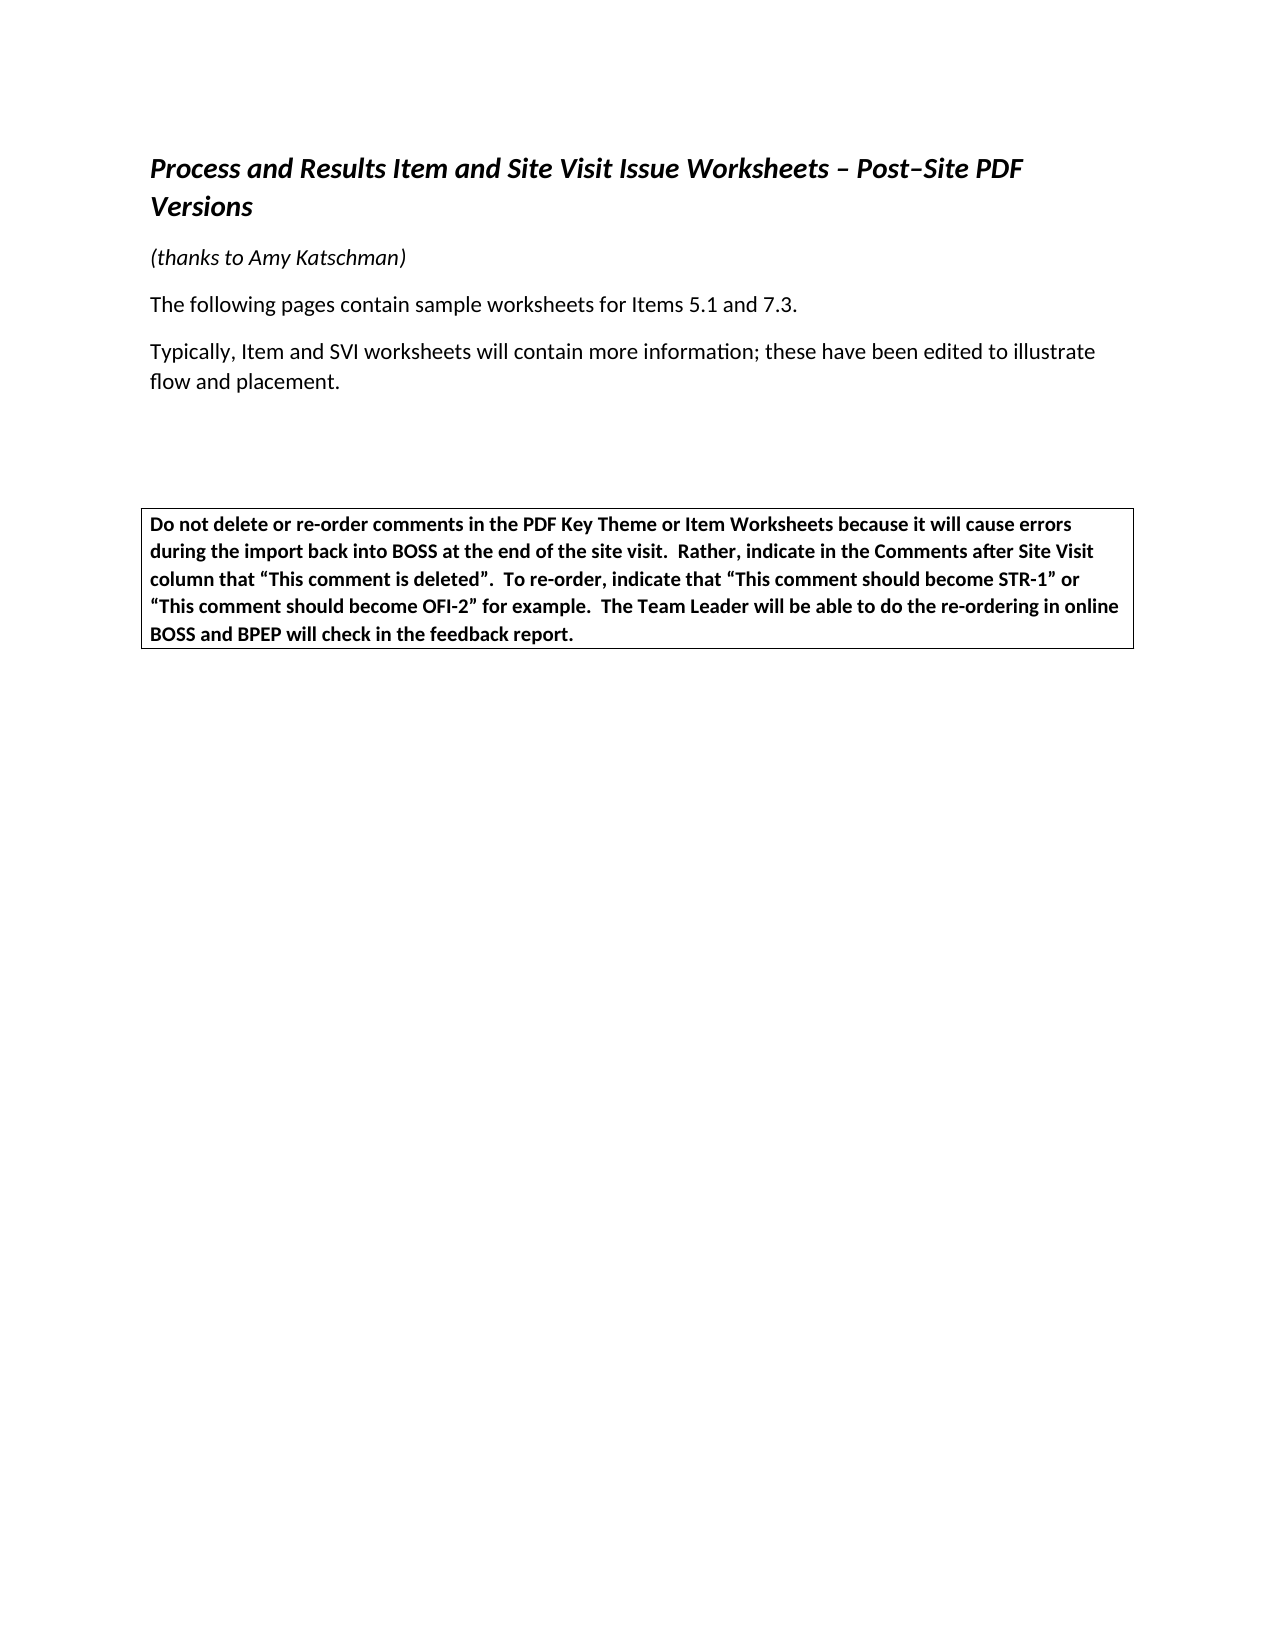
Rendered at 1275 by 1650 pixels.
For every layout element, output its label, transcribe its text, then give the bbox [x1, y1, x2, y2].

text (thanks to Amy Katschman) [150, 243, 1125, 272]
text Process and Results Item and Site Visit Issue Worksheets – Post–Site PDF Versions [150, 150, 1125, 224]
text Typically, Item and SVI worksheets will contain more information; these have been edited to illustrate flow and placement. [150, 337, 1125, 396]
text Do not delete or re-order comments in the PDF Key Theme or Item Worksheets because it will cause errors during the import back into BOSS at the end of the site visit. Rather, indicate in the Comments after Site Visit column that “This comment is deleted”. To re-order, indicate that “This comment should become STR-1” or “This comment should become OFI-2” for example. The Team Leader will be able to do the re-ordering in online BOSS and BPEP will check in the feedback report. [142, 509, 1133, 648]
text The following pages contain sample worksheets for Items 5.1 and 7.3. [150, 290, 1125, 318]
